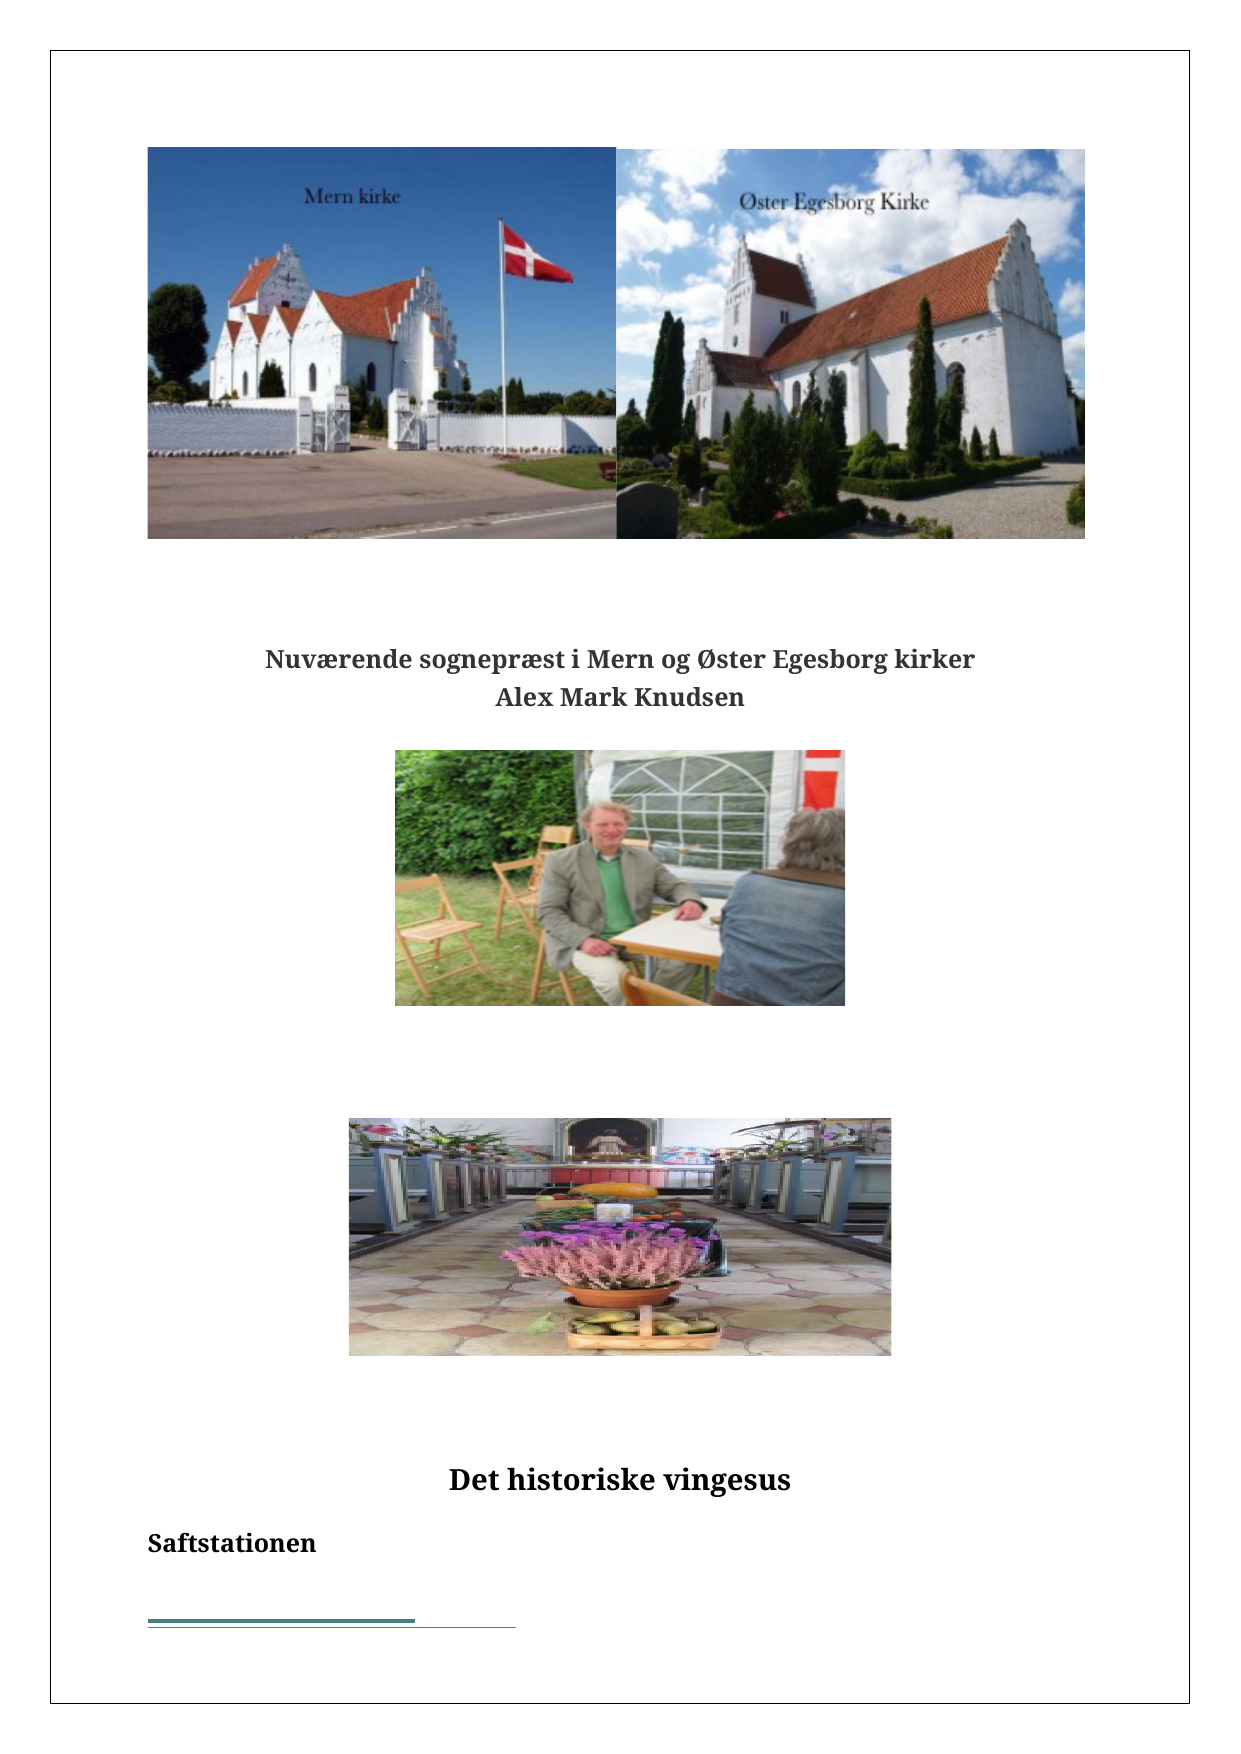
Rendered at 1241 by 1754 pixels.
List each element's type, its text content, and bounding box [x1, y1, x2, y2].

picture [147, 147, 1085, 539]
text Det historiske vingesus [148, 1459, 1093, 1499]
text Nuværende sognepræst i Mern og Øster Egesborg kirker [148, 638, 1093, 676]
text Alex Mark Knudsen [148, 676, 1093, 713]
picture [395, 750, 846, 1006]
picture [348, 1118, 892, 1356]
text Saftstationen [148, 1526, 1093, 1560]
